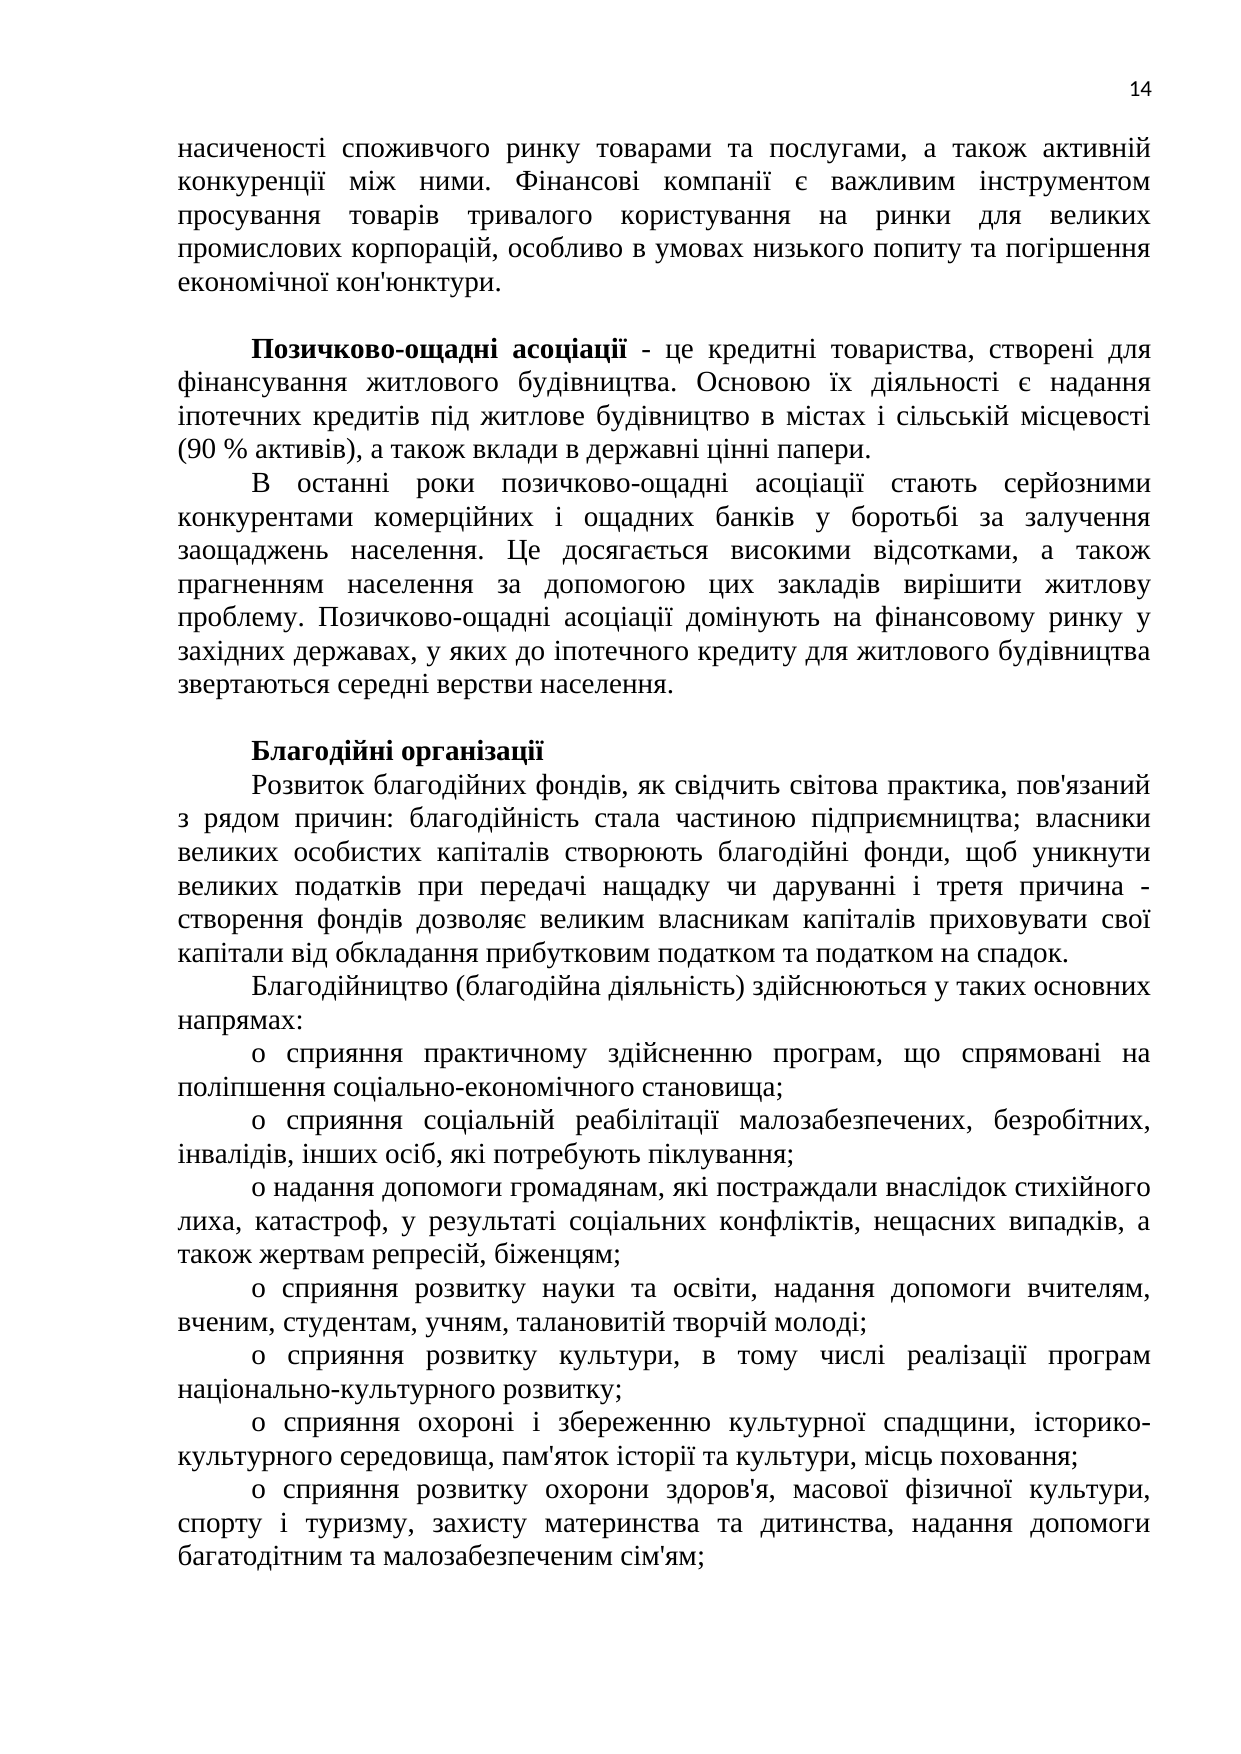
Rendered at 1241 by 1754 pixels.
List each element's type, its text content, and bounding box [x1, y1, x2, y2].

text o сприяння розвитку культури, в тому числі реалізації програм національно-культурного розвитку; [177, 1337, 1152, 1404]
text o сприяння практичному здійсненню програм, що спрямовані на поліпшення соціально-економічного становища; [177, 1035, 1152, 1102]
text o сприяння розвитку охорони здоров'я, масової фізичної культури, спорту і туризму, захисту материнства та дитинства, надання допомоги багатодітним та малозабезпеченим сім'ям; [177, 1471, 1152, 1572]
text o сприяння соціальній реабілітації малозабезпечених, безробітних, інвалідів, інших осіб, які потребують піклування; [177, 1102, 1152, 1169]
text В останні роки позичково-ощадні асоціації стають серйозними конкурентами комерційних і ощадних банків у боротьбі за залучення заощаджень населення. Це досягається високими відсотками, а також прагненням населення за допомогою цих закладів вирішити житлову проблему. Позичково-ощадні асоціації домінують на фінансовому ринку у західних державах, у яких до іпотечного кредиту для житлового будівництва звертаються середні верстви населення. [177, 465, 1152, 700]
text o надання допомоги громадянам, які постраждали внаслідок стихійного лиха, катастроф, у результаті соціальних конфліктів, нещасних випадків, а також жертвам репресій, біженцям; [177, 1169, 1152, 1270]
text o сприяння розвитку науки та освіти, надання допомоги вчителям, вченим, студентам, учням, талановитій творчій молоді; [177, 1270, 1152, 1337]
text Благодійні організації [177, 733, 1152, 767]
text Розвиток благодійних фондів, як свідчить світова практика, пов'язаний з рядом причин: благодійність стала частиною підприємництва; власники великих особистих капіталів створюють благодійні фонди, щоб уникнути великих податків при передачі нащадку чи даруванні і третя причина - створення фондів дозволяє великим власникам капіталів приховувати свої капітали від обкладання прибутковим податком та податком на спадок. [177, 767, 1152, 968]
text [177, 130, 1152, 297]
text Позичково-ощадні асоціації - це кредитні товариства, створені для фінансування житлового будівництва. Основою їх діяльності є надання іпотечних кредитів під житлове будівництво в містах і сільській місцевості (90 % активів), а також вклади в державні цінні папери. [177, 331, 1152, 465]
text o сприяння охороні і збереженню культурної спадщини, історико-культурного середовища, пам'яток історії та культури, місць поховання; [177, 1404, 1152, 1471]
text Благодійництво (благодійна діяльність) здійснюються у таких основних напрямах: [177, 968, 1152, 1035]
